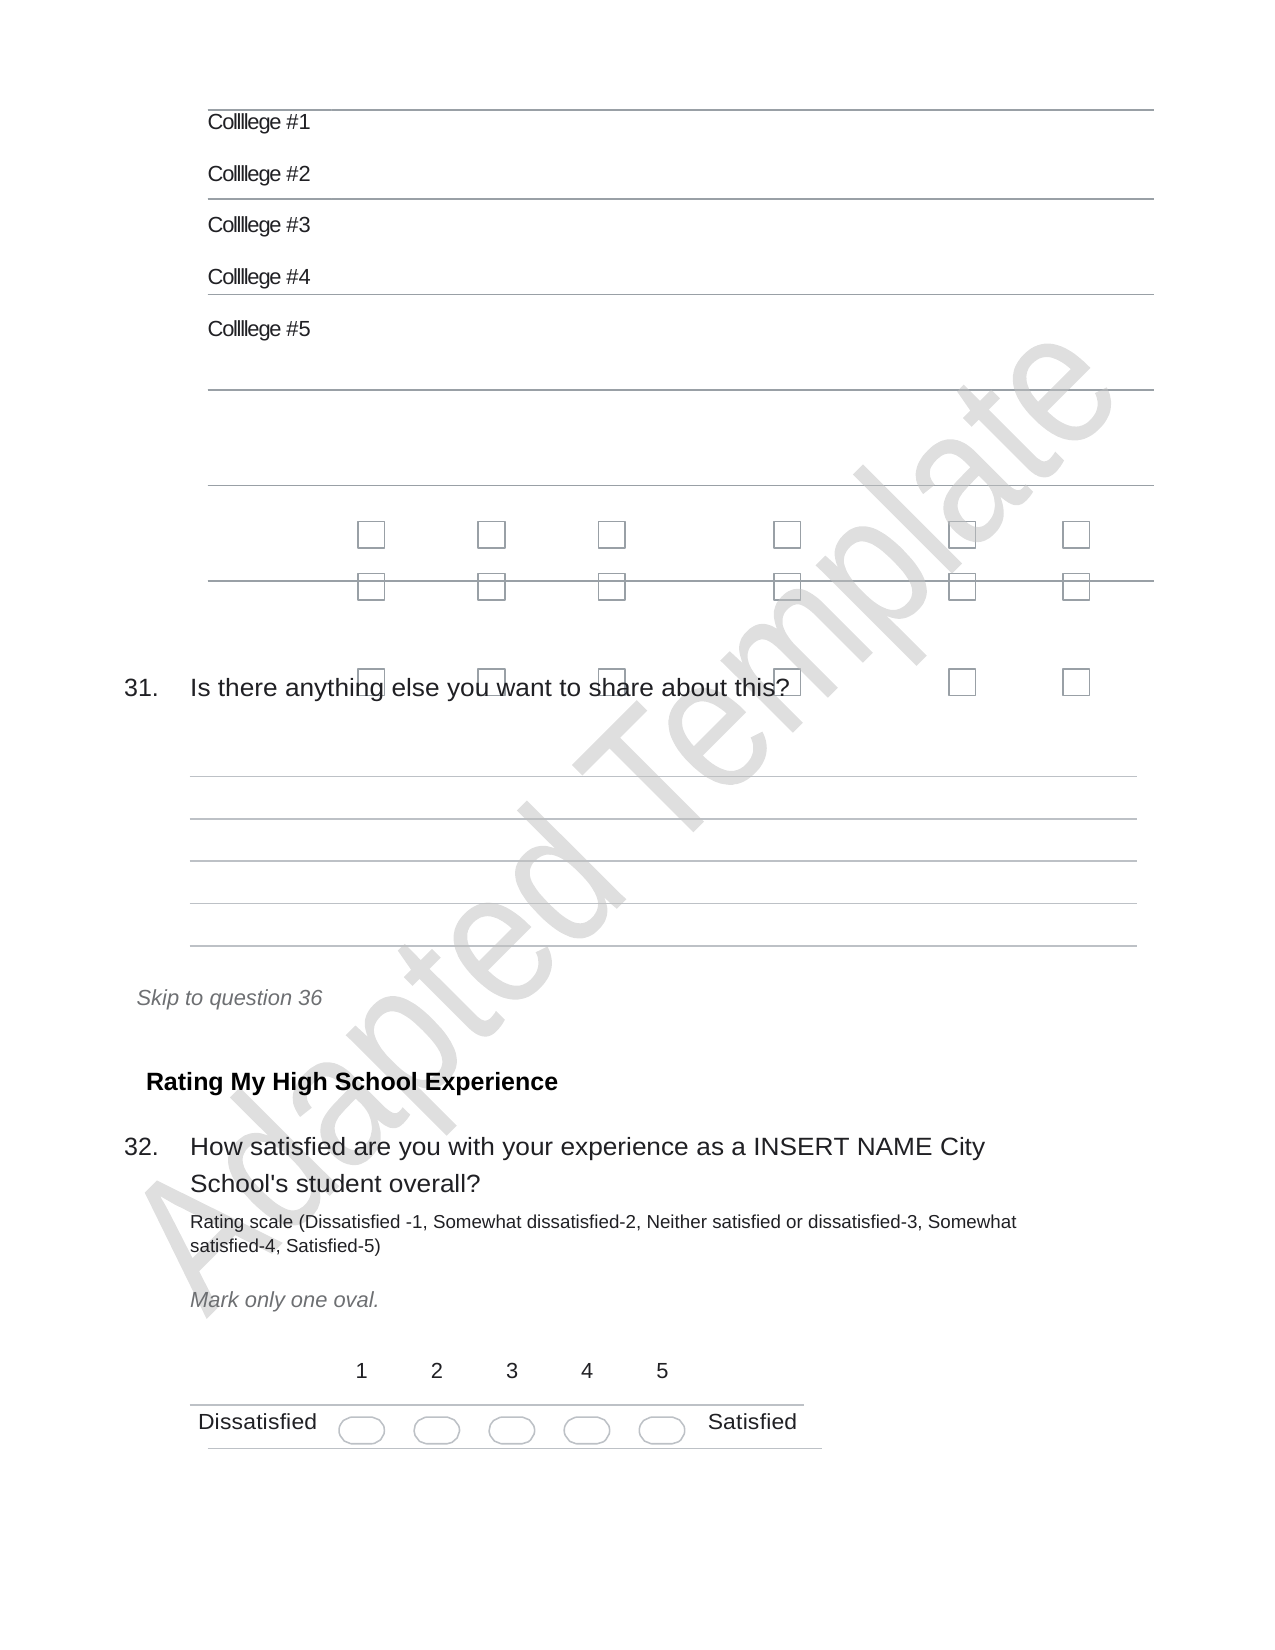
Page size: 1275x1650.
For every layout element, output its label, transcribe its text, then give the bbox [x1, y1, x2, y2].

text Mark only one oval. [190, 1287, 1148, 1312]
list Is there anything else you want to share about this? [124, 672, 1148, 701]
text Dissatisfied Satisfied [198, 1409, 1148, 1434]
text 1 2 3 4 5 [355, 1358, 1148, 1383]
text Skip to question 36 [136, 984, 1148, 1009]
text Rating My High School Experience [146, 1067, 1148, 1096]
text Rating scale (Dissatisfied -1, Somewhat dissatisfied-2, Neither satisfied or dissatisfied-3, Somewhat satisfied-4, Satisfied-5) [190, 1211, 1065, 1257]
list How satisfied are you with your experience as a INSERT NAME City School's student overall? [124, 1132, 1057, 1198]
